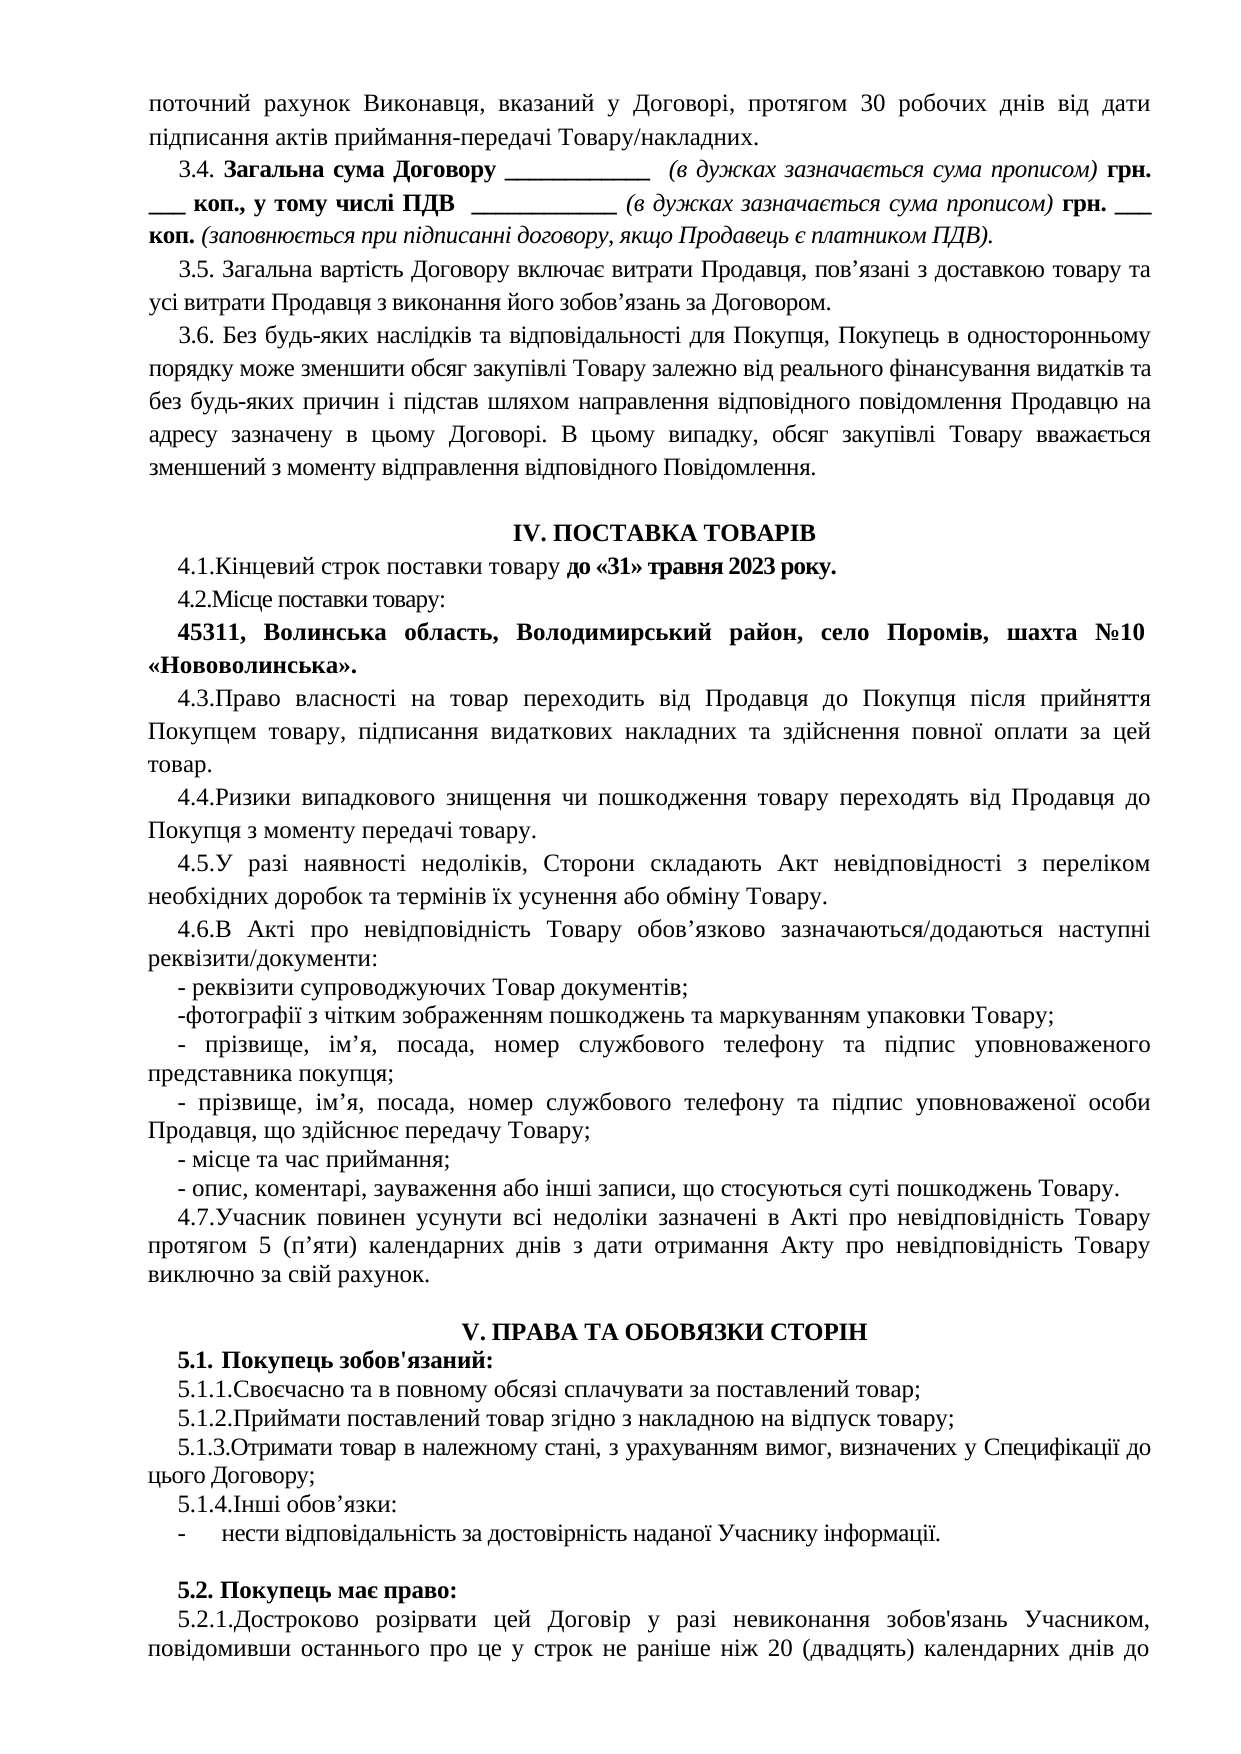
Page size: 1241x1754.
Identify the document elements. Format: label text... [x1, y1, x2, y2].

text ІV. ПОСТАВКА ТОВАРІВ [148, 518, 1152, 547]
text 4.4.Ризики випадкового знищення чи пошкодження товару переходять від Продавця до Покупця з моменту передачі товару. [148, 782, 1152, 844]
text 4.2.Місце поставки товару: [148, 584, 1146, 613]
text -фотографії з чітким зображенням пошкоджень та маркуванням упаковки Товару; [148, 1000, 1152, 1029]
text - прізвище, ім’я, посада, номер службового телефону та підпис уповноваженого представника покупця; [148, 1029, 1152, 1087]
text 5.1.4.Інші обов’язки: [148, 1489, 1152, 1518]
text 4.3.Право власності на товар переходить від Продавця до Покупця після прийняття Покупцем товару, підписання видаткових накладних та здійснення повної оплати за цей товар. [148, 683, 1152, 778]
text 3.5. Загальна вартість Договору включає витрати Продавця, пов’язані з доставкою товару та усі витрати Продавця з виконання його зобов’язань за Договором. [149, 254, 1152, 315]
text 5.1.1.Своєчасно та в повному обсязі сплачувати за поставлений товар; [148, 1374, 1152, 1403]
text - реквізити супроводжуючих Товар документів; [148, 972, 1152, 1000]
text 4.6.В Акті про невідповідність Товару обов’язково зазначаються/додаються наступні реквізити/документи: [148, 914, 1152, 972]
text - місце та час приймання; [148, 1144, 1152, 1173]
text V. ПРАВА ТА ОБОВЯЗКИ СТОРІН [148, 1317, 1152, 1345]
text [148, 1604, 1151, 1662]
text 5.2. Покупець має право: [148, 1575, 1152, 1604]
text 4.7.Учасник повинен усунути всі недоліки зазначені в Акті про невідповідність Товару протягом 5 (п’яти) календарних днів з дати отримання Акту про невідповідність Товару виключно за свій рахунок. [148, 1202, 1152, 1288]
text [149, 88, 1152, 150]
text - опис, коментарі, зауваження або інші записи, що стосуються суті пошкоджень Товару. [148, 1173, 1152, 1202]
text 4.5.У разі наявності недоліків, Сторони складають Акт невідповідності з переліком необхідних доробок та термінів їх усунення або обміну Товару. [148, 848, 1152, 910]
text 3.4. Загальна сума Договору ____________ (в дужках зазначається сума прописом) грн. ___ коп., y тому числі ПДВ ____________ (в дужках зазначається сума прописом) грн. ___ коп. (заповнюється при підписанні договору, якщо Продавець є платником ПДВ). [149, 154, 1152, 249]
text 5.1.2.Приймати поставлений товар згідно з накладною на відпуск товару; [148, 1403, 1152, 1432]
text 3.6. Без будь-яких наслідків та відповідальності для Покупця, Покупець в односторонньому порядку може зменшити обсяг закупівлі Товару залежно від реального фінансування видатків та без будь-яких причин і підстав шляхом направлення відповідного повідомлення Продавцю на адресу зазначену в цьому Договорі. В цьому випадку, обсяг закупівлі Товару вважається зменшений з моменту відправлення відповідного Повідомлення. [149, 320, 1152, 481]
text 4.1.Кінцевий строк поставки товару до «31» травня 2023 року. [148, 551, 1146, 579]
text 5.1. Покупець зобов'язаний: [148, 1345, 1152, 1374]
text - прізвище, ім’я, посада, номер службового телефону та підпис уповноваженої особи Продавця, що здійснює передачу Товару; [148, 1087, 1152, 1144]
list нести відповідальність за достовірність наданої Учаснику інформації. [148, 1518, 1152, 1547]
text 5.1.3.Отримати товар в належному стані, з урахуванням вимог, визначених у Специфікації до цього Договору; [148, 1432, 1152, 1489]
text 45311, Волинська область, Володимирський район, село Поромів, шахта №10 «Нововолинська». [148, 617, 1146, 679]
